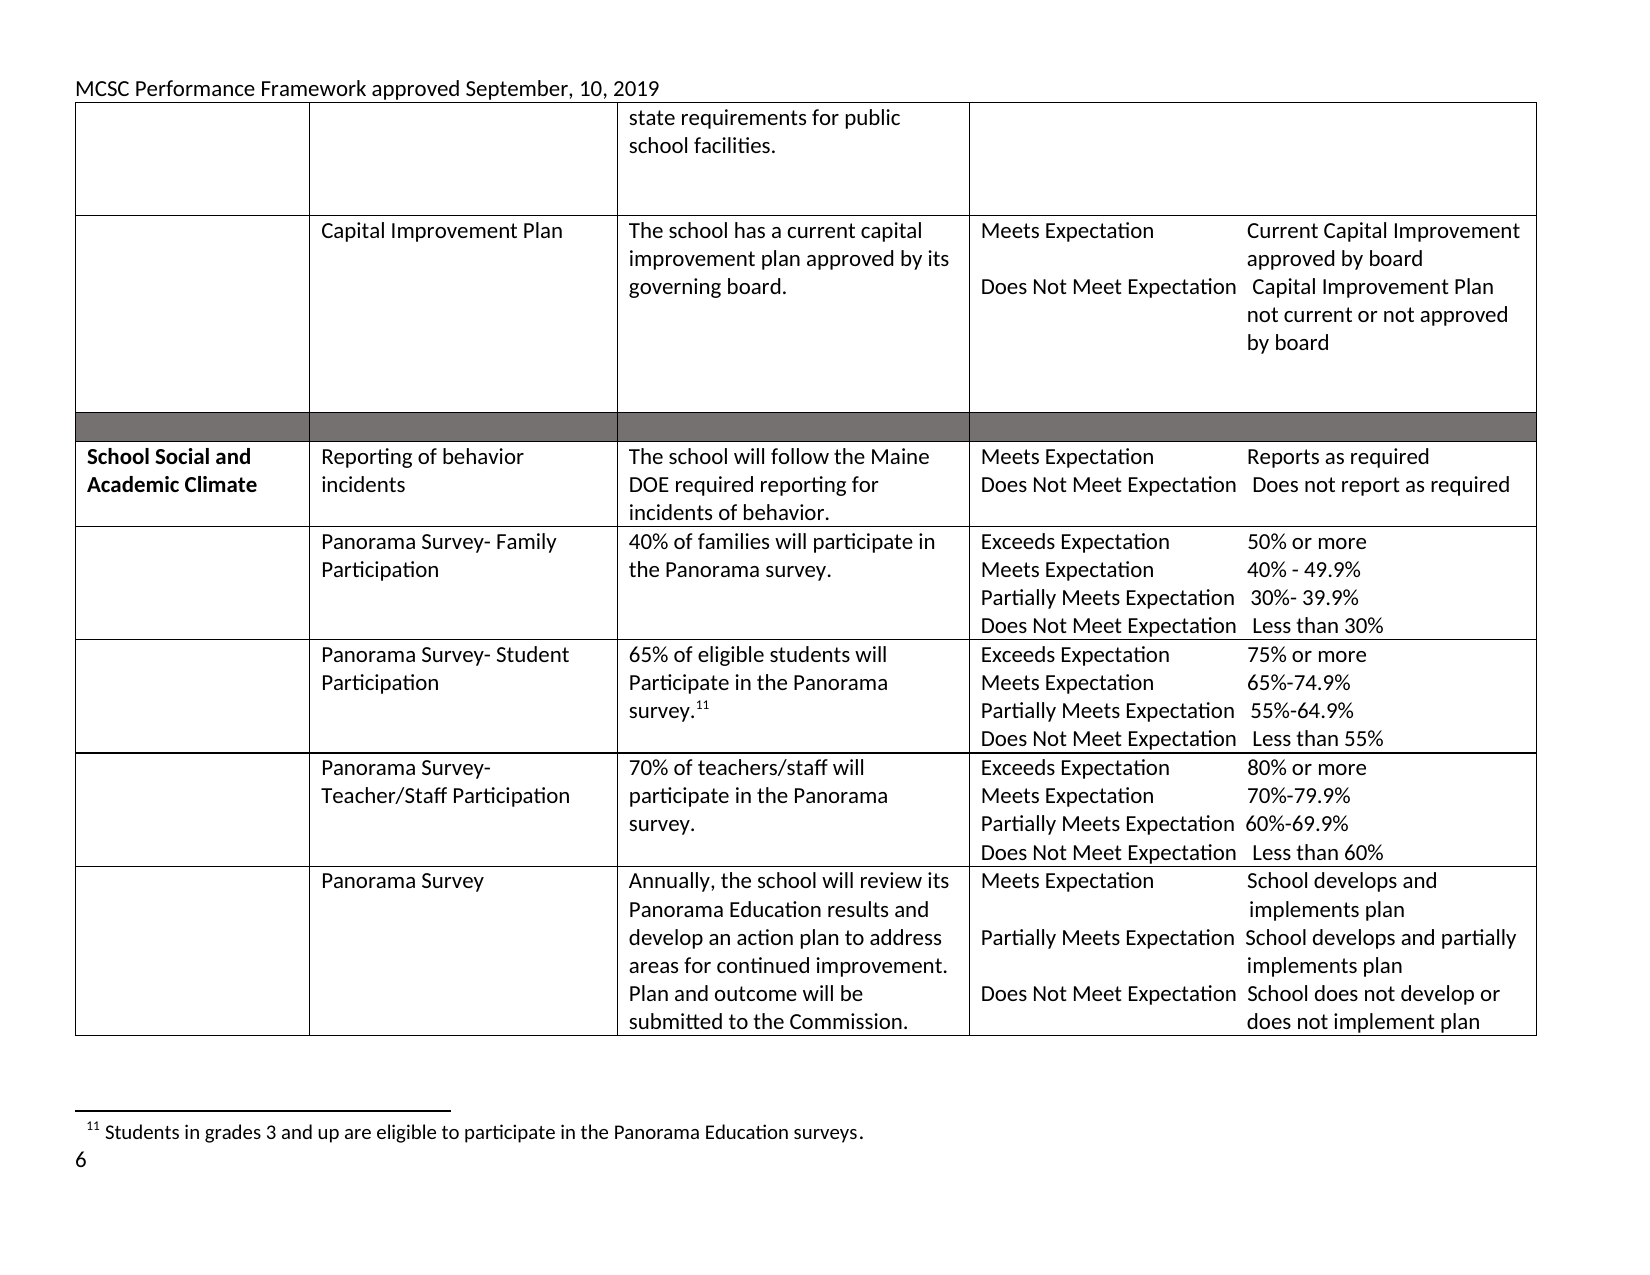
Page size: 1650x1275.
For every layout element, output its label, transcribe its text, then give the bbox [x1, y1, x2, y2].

table_cell Capital Improvement Plan [310, 216, 617, 412]
table_cell 70% of teachers/staff will participate in the Panorama survey. [618, 754, 969, 866]
table_cell Panorama Survey- Teacher/Staff Participation [310, 754, 617, 866]
table_cell [76, 216, 309, 412]
table_cell [76, 640, 309, 752]
table_cell [76, 527, 309, 639]
table_cell Meets Expectation School develops and implements plan Partially Meets Expectation School develops and partially implements plan Does Not Meet Expectation School does not develop or does not implement plan [970, 867, 1536, 1035]
table_cell [76, 867, 309, 1035]
table_cell 40% of families will participate in the Panorama survey. [618, 527, 969, 639]
table_cell Exceeds Expectation 80% or more Meets Expectation 70%-79.9% Partially Meets Expectation 60%-69.9% Does Not Meet Expectation Less than 60% [970, 754, 1536, 866]
table_cell Exceeds Expectation 50% or more Meets Expectation 40% - 49.9% Partially Meets Expectation 30%- 39.9% Does Not Meet Expectation Less than 30% [970, 527, 1536, 639]
table_cell School Social and Academic Climate [76, 442, 309, 526]
table_cell Panorama Survey- Family Participation [310, 527, 617, 639]
table_cell Exceeds Expectation 75% or more Meets Expectation 65%-74.9% Partially Meets Expectation 55%-64.9% Does Not Meet Expectation Less than 55% [970, 640, 1536, 752]
table_cell The school has a current capital improvement plan approved by its governing board. [618, 216, 969, 412]
table_cell The school will follow the Maine DOE required reporting for incidents of behavior. [618, 442, 969, 526]
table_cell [76, 103, 309, 215]
table_cell Meets Expectation Reports as required Does Not Meet Expectation Does not report as required [970, 442, 1536, 526]
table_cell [310, 103, 617, 215]
table_cell [618, 413, 969, 441]
table_cell Panorama Survey- Student Participation [310, 640, 617, 752]
table_cell [76, 413, 309, 441]
table_cell [310, 413, 617, 441]
table_cell [970, 413, 1536, 441]
table_cell Panorama Survey [310, 867, 617, 1035]
table_cell Annually, the school will review its Panorama Education results and develop an action plan to address areas for continued improvement. Plan and outcome will be submitted to the Commission. [618, 867, 969, 1035]
table_cell 65% of eligible students will Participate in the Panorama survey. [618, 640, 969, 752]
table_cell Meets Expectation Current Capital Improvement approved by board Does Not Meet Expectation Capital Improvement Plan not current or not approved by board [970, 216, 1536, 412]
table_cell [76, 754, 309, 866]
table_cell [970, 103, 1536, 215]
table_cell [618, 103, 969, 215]
table_cell Reporting of behavior incidents [310, 442, 617, 526]
